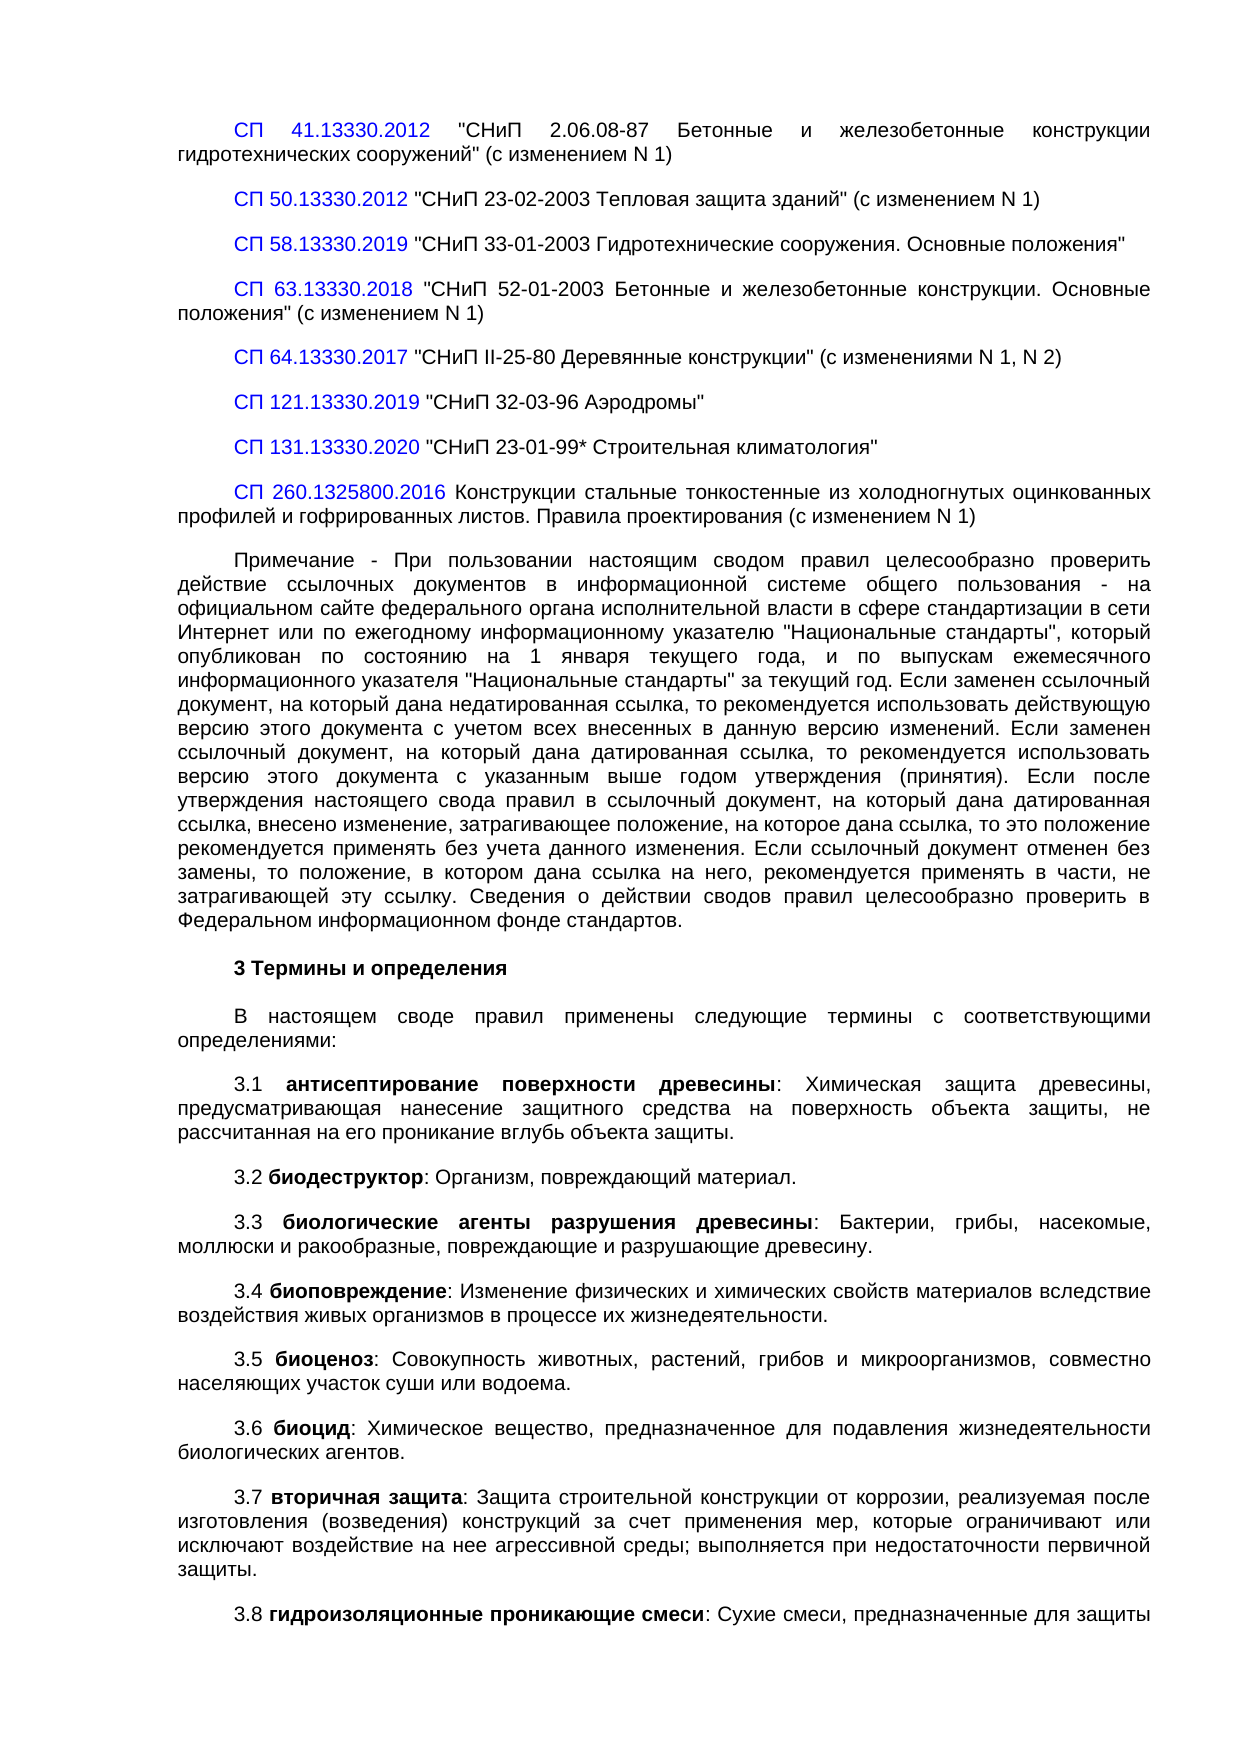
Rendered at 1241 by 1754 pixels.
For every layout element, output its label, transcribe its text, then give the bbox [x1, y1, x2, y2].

text 3.2 биодеструктор: Организм, повреждающий материал. [177, 1165, 1152, 1189]
text СП 260.1325800.2016 Конструкции стальные тонкостенные из холодногнутых оцинкованных профилей и гофрированных листов. Правила проектирования (с изменением N 1) [177, 479, 1152, 527]
text 3.5 биоценоз: Совокупность животных, растений, грибов и микроорганизмов, совместно населяющих участок суши или водоема. [177, 1347, 1152, 1395]
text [177, 1601, 1152, 1625]
text 3.4 биоповреждение: Изменение физических и химических свойств материалов вследствие воздействия живых организмов в процессе их жизнедеятельности. [177, 1278, 1152, 1326]
text СП 63.13330.2018 "СНиП 52-01-2003 Бетонные и железобетонные конструкции. Основные положения" (с изменением N 1) [177, 276, 1152, 324]
text В настоящем своде правил применены следующие термины с соответствующими определениями: [177, 1003, 1152, 1051]
text Примечание - При пользовании настоящим сводом правил целесообразно проверить действие ссылочных документов в информационной системе общего пользования - на официальном сайте федерального органа исполнительной власти в сфере стандартизации в сети Интернет или по ежегодному информационному указателю "Национальные стандарты", который опубликован по состоянию на 1 января текущего года, и по выпускам ежемесячного информационного указателя "Национальные стандарты" за текущий год. Если заменен ссылочный документ, на который дана недатированная ссылка, то рекомендуется использовать действующую версию этого документа с учетом всех внесенных в данную версию изменений. Если заменен ссылочный документ, на который дана датированная ссылка, то рекомендуется использовать версию этого документа с указанным выше годом утверждения (принятия). Если после утверждения настоящего свода правил в ссылочный документ, на который дана датированная ссылка, внесено изменение, затрагивающее положение, на которое дана ссылка, то это положение рекомендуется применять без учета данного изменения. Если ссылочный документ отменен без замены, то положение, в котором дана ссылка на него, рекомендуется применять в части, не затрагивающей эту ссылку. Сведения о действии сводов правил целесообразно проверить в Федеральном информационном фонде стандартов. [177, 548, 1152, 932]
text 3.1 антисептирование поверхности древесины: Химическая защита древесины, предусматривающая нанесение защитного средства на поверхность объекта защиты, не рассчитанная на его проникание вглубь объекта защиты. [177, 1072, 1152, 1144]
title 3 Термины и определения [177, 956, 1152, 979]
text СП 41.13330.2012 "СНиП 2.06.08-87 Бетонные и железобетонные конструкции гидротехнических сооружений" (с изменением N 1) [177, 118, 1152, 166]
text СП 131.13330.2020 "СНиП 23-01-99* Строительная климатология" [177, 435, 1152, 459]
text СП 50.13330.2012 "СНиП 23-02-2003 Тепловая защита зданий" (с изменением N 1) [177, 187, 1152, 211]
text СП 58.13330.2019 "СНиП 33-01-2003 Гидротехнические сооружения. Основные положения" [177, 232, 1152, 256]
text 3.6 биоцид: Химическое вещество, предназначенное для подавления жизнедеятельности биологических агентов. [177, 1416, 1152, 1464]
text 3.3 биологические агенты разрушения древесины: Бактерии, грибы, насекомые, моллюски и ракообразные, повреждающие и разрушающие древесину. [177, 1210, 1152, 1258]
text СП 64.13330.2017 "СНиП II-25-80 Деревянные конструкции" (с изменениями N 1, N 2) [177, 345, 1152, 369]
text СП 121.13330.2019 "СНиП 32-03-96 Аэродромы" [177, 390, 1152, 414]
text 3.7 вторичная защита: Защита строительной конструкции от коррозии, реализуемая после изготовления (возведения) конструкций за счет применения мер, которые ограничивают или исключают воздействие на нее агрессивной среды; выполняется при недостаточности первичной защиты. [177, 1485, 1152, 1581]
